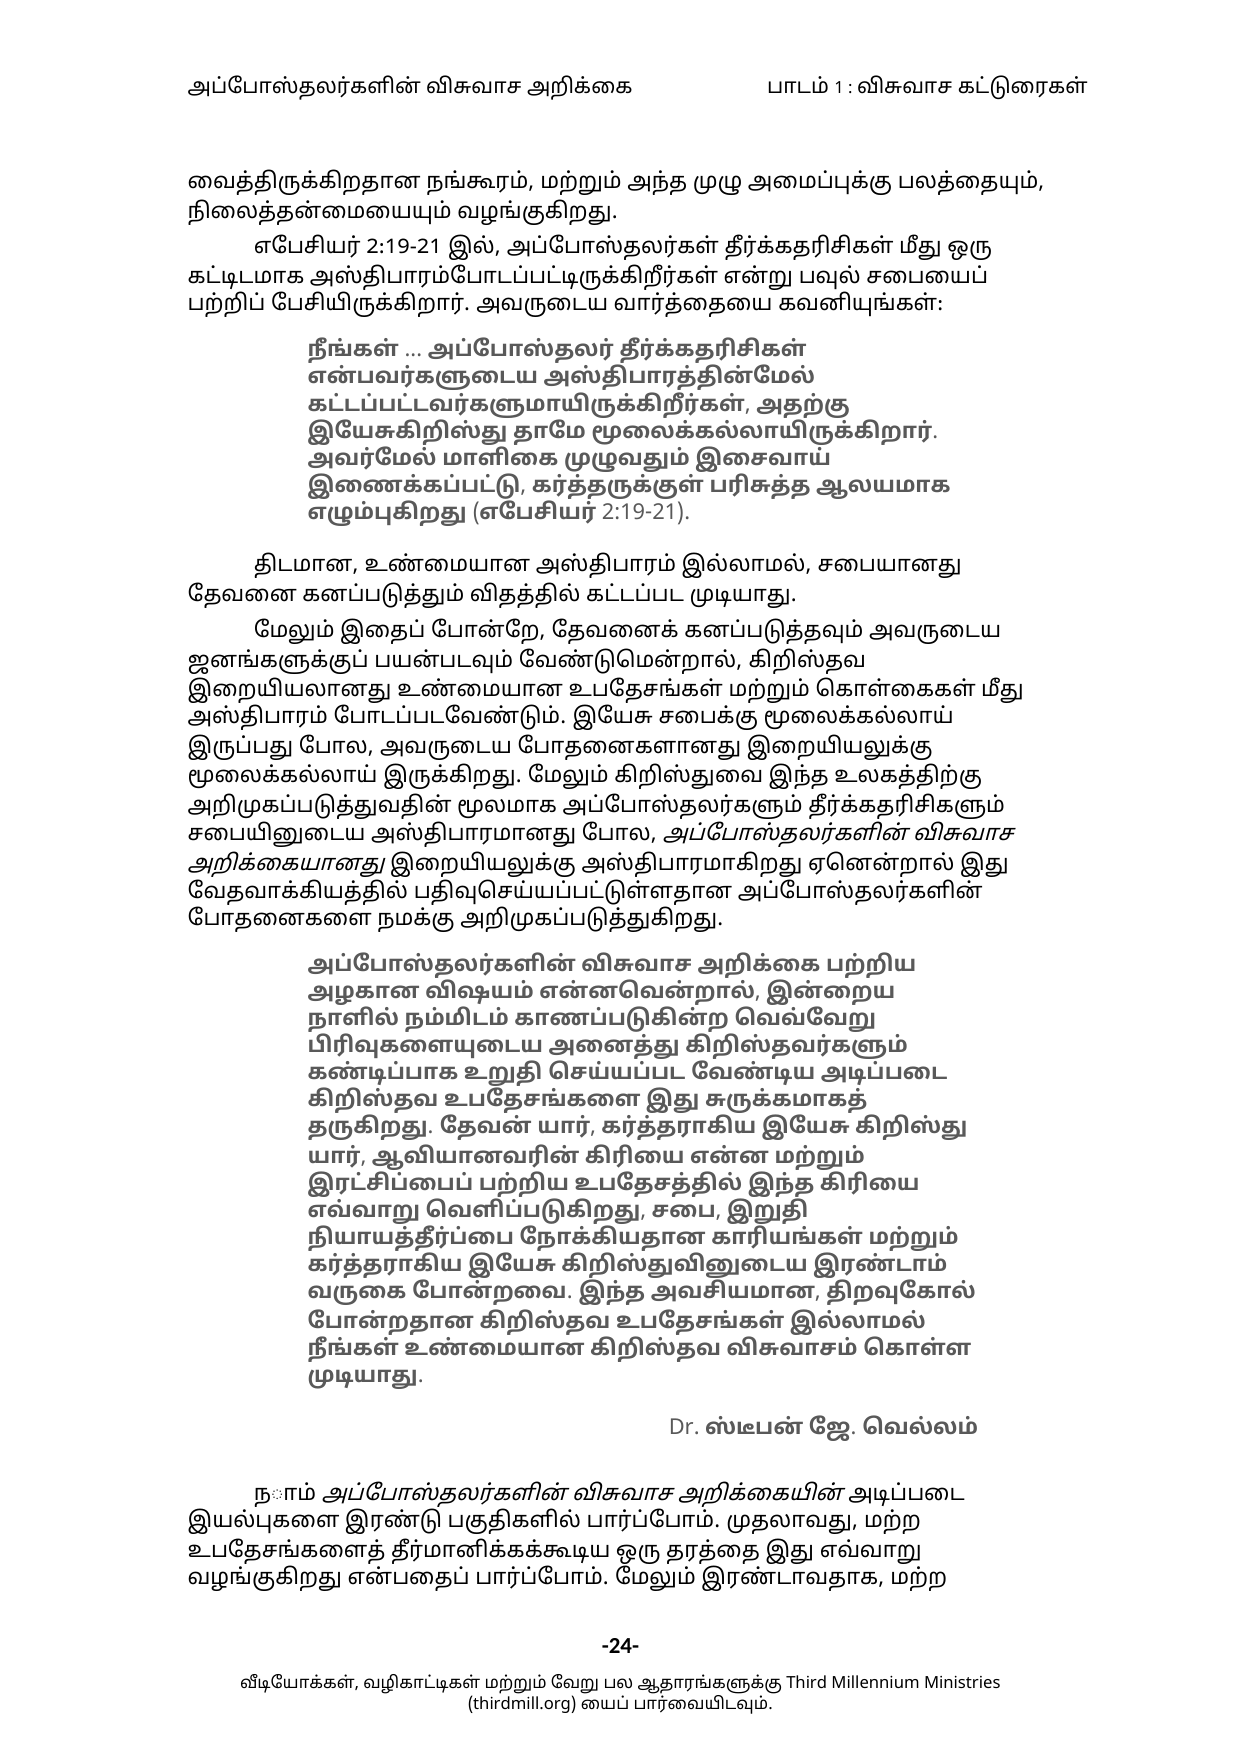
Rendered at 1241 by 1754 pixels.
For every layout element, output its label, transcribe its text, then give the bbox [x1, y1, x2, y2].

text நீங்கள் ... அப்போஸ்தலர் தீர்க்கதரிசிகள் என்பவர்களுடைய அஸ்திபாரத்தின்மேல் கட்டப்பட்டவர்களுமாயிருக்கிறீர்கள், அதற்கு இயேசுகிறிஸ்து தாமே மூலைக்கல்லாயிருக்கிறார். அவர்மேல் மாளிகை முழுவதும் இசைவாய் இணைக்கப்பட்டு, கர்த்தருக்குள் பரிசுத்த ஆலயமாக எழும்புகிறது (எபேசியர் 2:19-21). [307, 338, 978, 527]
text Dr. ஸ்டீபன் ஜே. வெல்லம் [187, 1416, 978, 1443]
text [187, 1480, 1053, 1595]
text மேலும் இதைப் போன்றே, தேவனைக் கனப்படுத்தவும் அவருடைய ஜனங்களுக்குப் பயன்படவும் வேண்டுமென்றால், கிறிஸ்தவ இறையியலானது உண்மையான உபதேசங்கள் மற்றும் கொள்கைகள் மீது அஸ்திபாரம் போடப்படவேண்டும். இயேசு சபைக்கு மூலைக்கல்லாய் இருப்பது போல, அவருடைய போதனைகளானது இறையியலுக்கு மூலைக்கல்லாய் இருக்கிறது. மேலும் கிறிஸ்துவை இந்த உலகத்திற்கு அறிமுகப்படுத்துவதின் மூலமாக அப்போஸ்தலர்களும் தீர்க்கதரிசிகளும் சபையினுடைய அஸ்திபாரமானது போல, அப்போஸ்தலர்களின் விசுவாச அறிக்கையானது இறையியலுக்கு அஸ்திபாரமாகிறது ஏனென்றால் இது வேதவாக்கியத்தில் பதிவுசெய்யப்பட்டுள்ளதான அப்போஸ்தலர்களின் போதனைகளை நமக்கு அறிமுகப்படுத்துகிறது. [187, 618, 1053, 936]
text அப்போஸ்தலர்களின் விசுவாச அறிக்கை பற்றிய அழகான விஷயம் என்னவென்றால், இன்றைய நாளில் நம்மிடம் காணப்படுகின்ற வெவ்வேறு பிரிவுகளையுடைய அனைத்து கிறிஸ்தவர்களும் கண்டிப்பாக உறுதி செய்யப்பட வேண்டிய அடிப்படை கிறிஸ்தவ உபதேசங்களை இது சுருக்கமாகத் தருகிறது. தேவன் யார், கர்த்தராகிய இயேசு கிறிஸ்து யார், ஆவியானவரின் கிரியை என்ன மற்றும் இரட்சிப்பைப் பற்றிய உபதேசத்தில் இந்த கிரியை எவ்வாறு வெளிப்படுகிறது, சபை, இறுதி நியாயத்தீர்ப்பை நோக்கியதான காரியங்கள் மற்றும் கர்த்தராகிய இயேசு கிறிஸ்துவினுடைய இரண்டாம் வருகை போன்றவை. இந்த அவசியமான, திறவுகோல் போன்றதான கிறிஸ்தவ உபதேசங்கள் இல்லாமல் நீங்கள் உண்மையான கிறிஸ்தவ விசுவாசம் கொள்ள முடியாது. [307, 952, 978, 1391]
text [187, 169, 1053, 229]
text எபேசியர் 2:19-21 இல், அப்போஸ்தலர்கள் தீர்க்கதரிசிகள் மீது ஒரு கட்டிடமாக அஸ்திபாரம்போடப்பட்டிருக்கிறீர்கள் என்று பவுல் சபையைப் பற்றிப் பேசியிருக்கிறார். அவருடைய வார்த்தையை கவனியுங்கள்: [187, 235, 1053, 321]
text திடமான, உண்மையான அஸ்திபாரம் இல்லாமல், சபையானது தேவனை கனப்படுத்தும் விதத்தில் கட்டப்பட முடியாது. [187, 552, 1053, 612]
